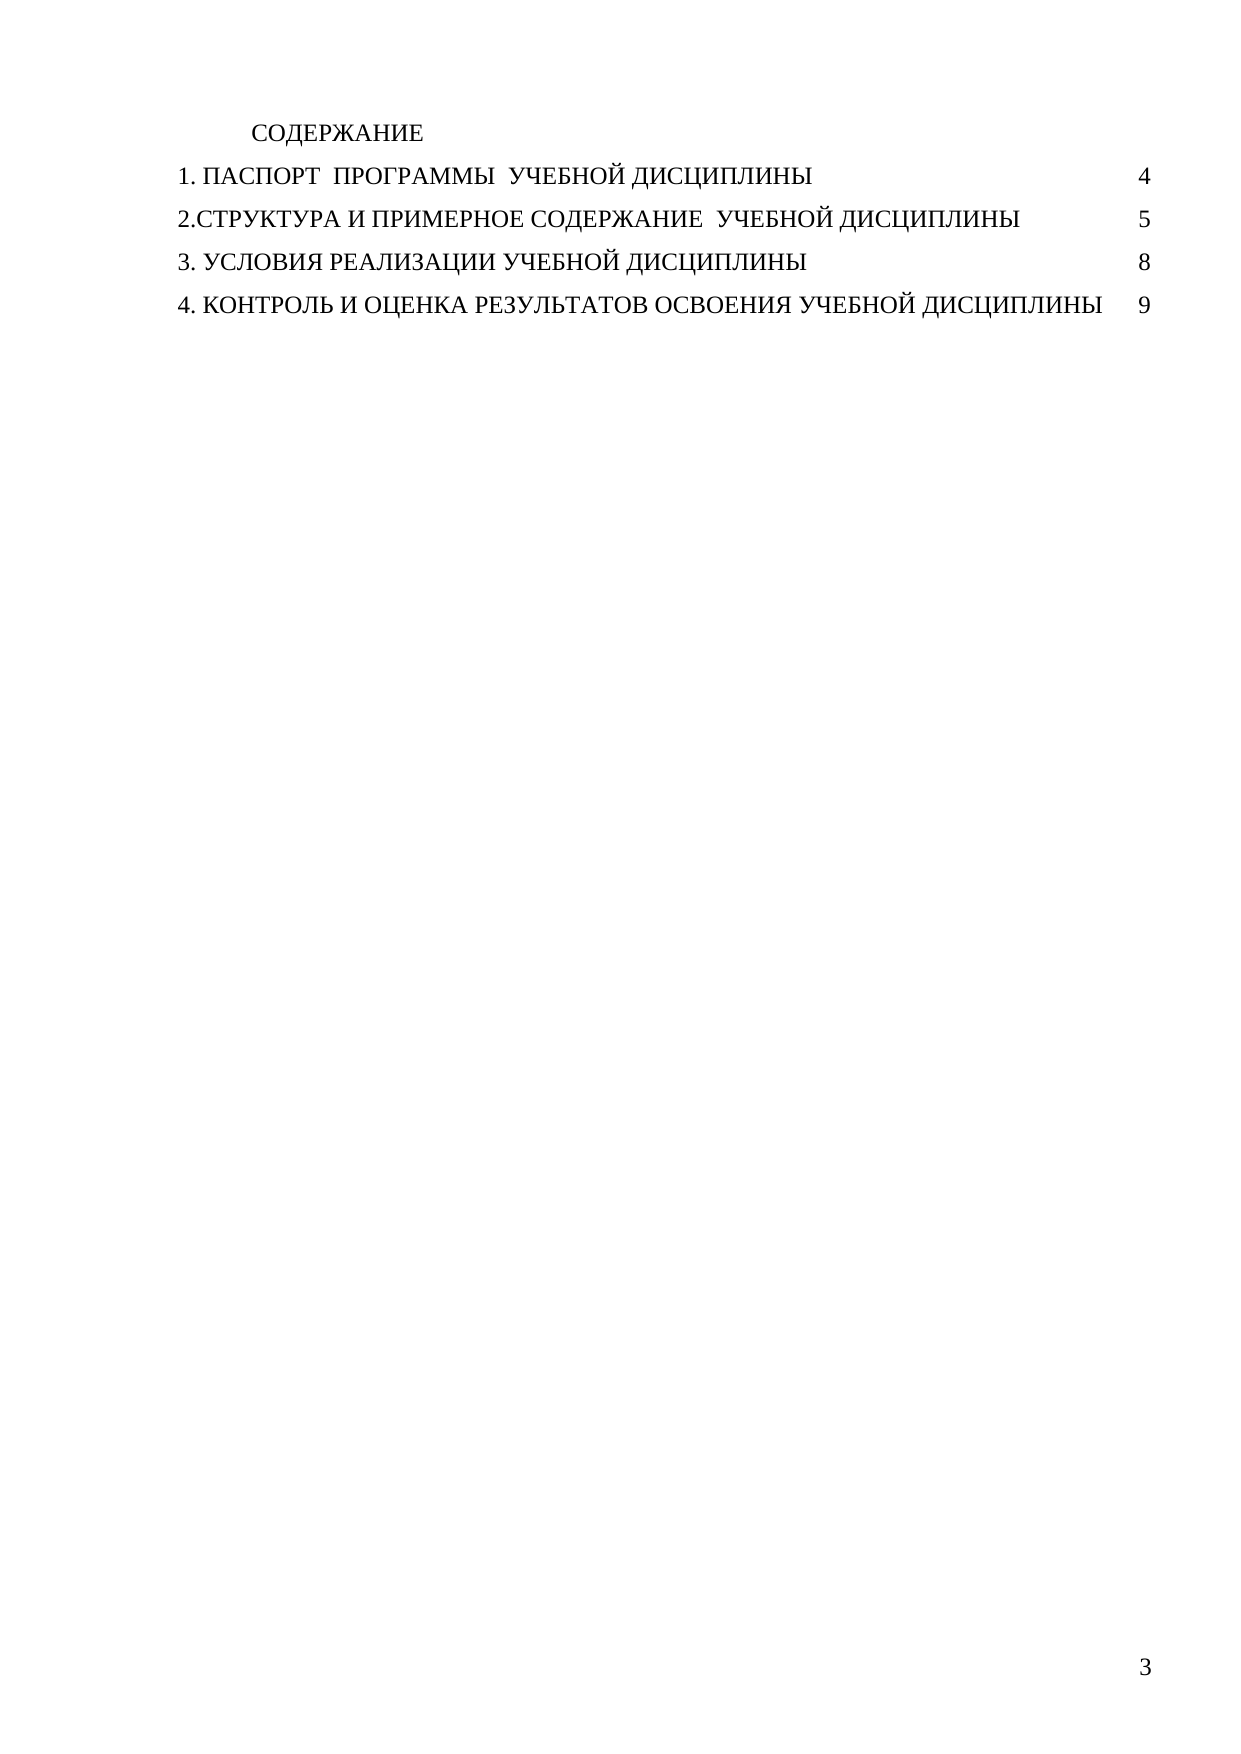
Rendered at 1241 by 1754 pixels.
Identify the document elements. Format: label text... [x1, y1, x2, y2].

text 1. паспорт ПРОГРАММЫ учебной дисциплины 4 [177, 161, 1152, 190]
text 4. КОНТРОЛЬ И ОЦЕНКА РЕЗУЛЬТАТОВ ОСВОЕНИЯ УЧЕБНОЙ ДИСЦИПЛИНЫ 9 [177, 291, 1152, 319]
text 3. УСЛОВИЯ РЕАЛИЗАЦИИ УЧЕБНОЙ ДИСЦИПЛИНЫ 8 [177, 247, 1152, 276]
text СОДЕРЖАНИЕ [177, 118, 1152, 147]
text 2.СТРУКТУРА И ПРИМЕРНОЕ СОДЕРЖАНИЕ УЧЕБНОЙ ДИСЦИПЛИНЫ 5 [177, 204, 1152, 233]
